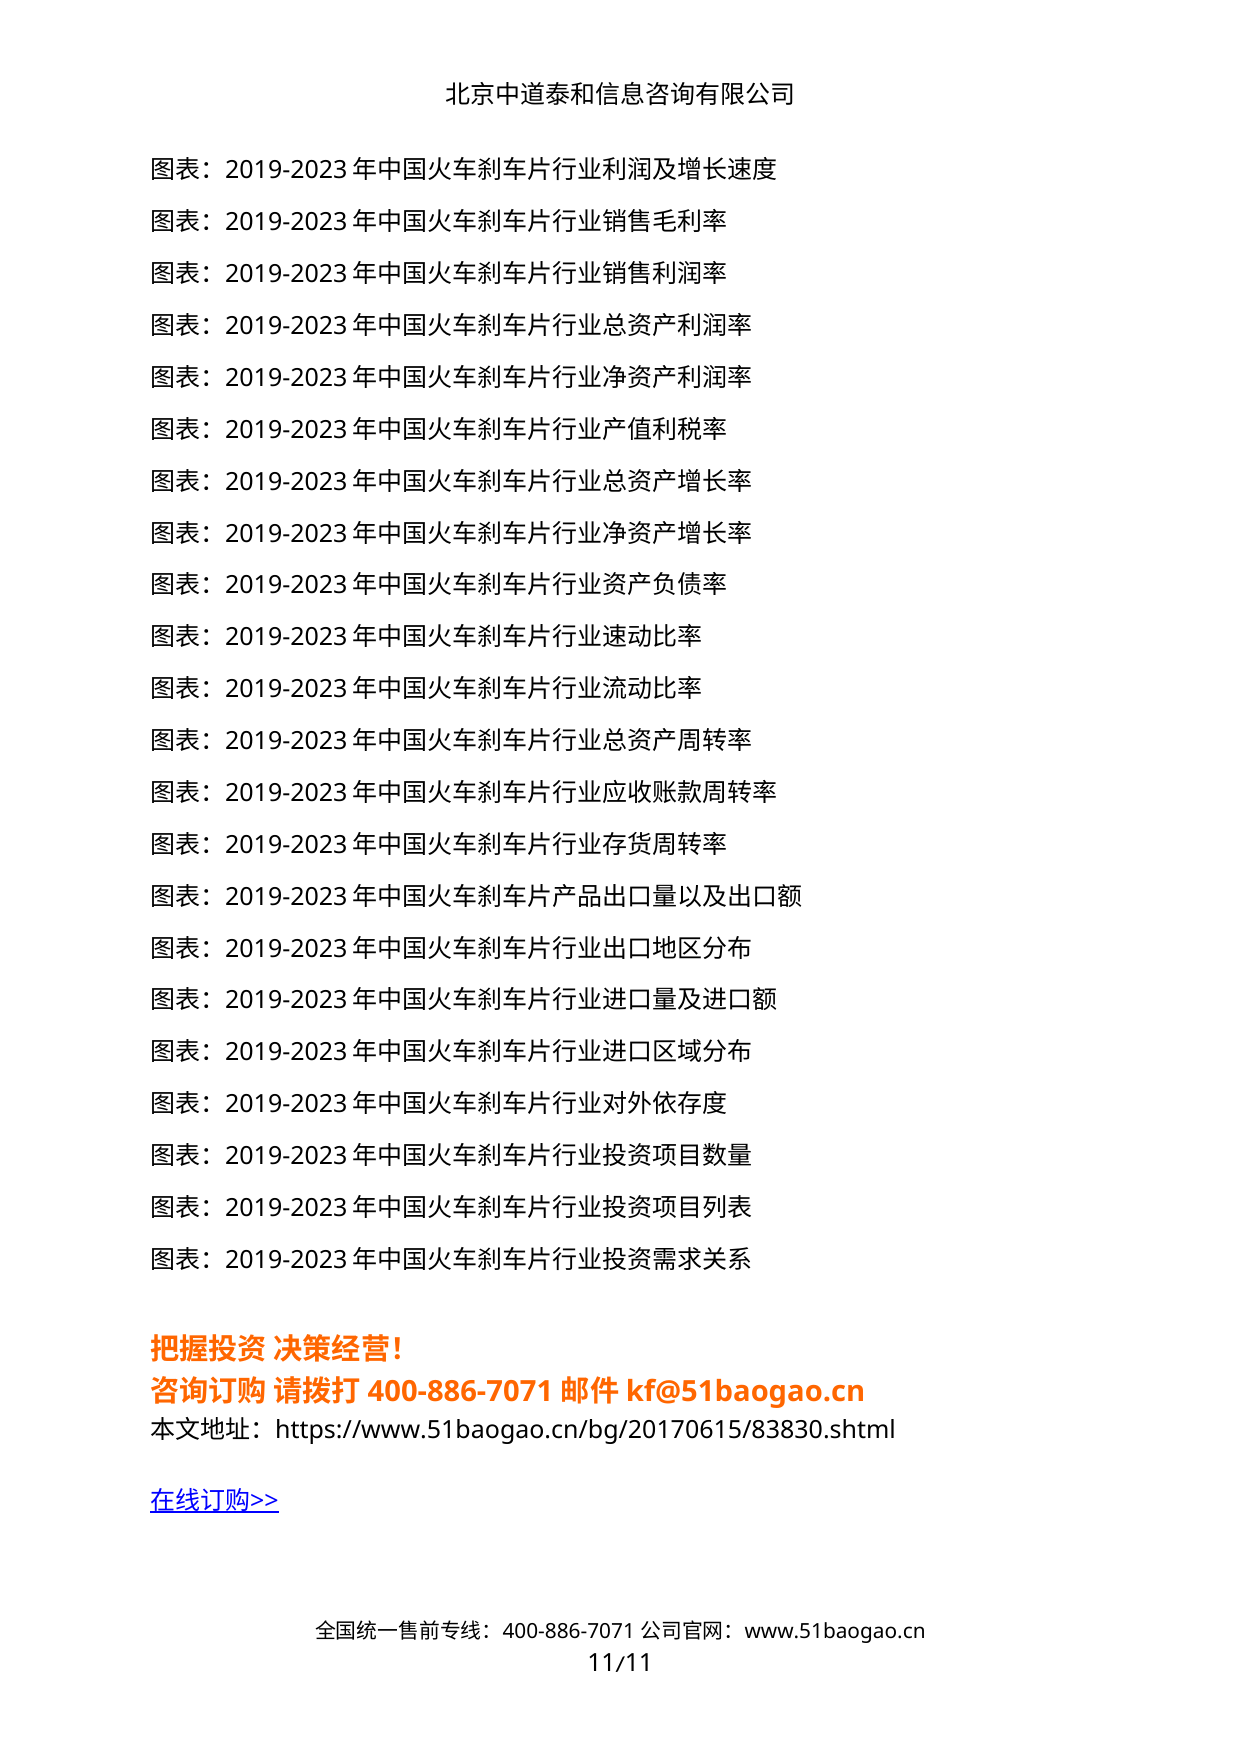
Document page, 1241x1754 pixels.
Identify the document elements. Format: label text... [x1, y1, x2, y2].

text 图表：2019-2023年中国火车刹车片行业出口地区分布 [150, 928, 1090, 964]
text 图表：2019-2023年中国火车刹车片行业净资产增长率 [150, 513, 1090, 549]
text 图表：2019-2023年中国火车刹车片产品出口量以及出口额 [150, 876, 1090, 912]
text 图表：2019-2023年中国火车刹车片行业销售利润率 [150, 254, 1090, 290]
text 图表：2019-2023年中国火车刹车片行业总资产周转率 [150, 721, 1090, 757]
text 图表：2019-2023年中国火车刹车片行业销售毛利率 [150, 202, 1090, 238]
text 图表：2019-2023年中国火车刹车片行业利润及增长速度 [150, 150, 1090, 186]
text 图表：2019-2023年中国火车刹车片行业存货周转率 [150, 824, 1090, 861]
text 图表：2019-2023年中国火车刹车片行业投资需求关系 [150, 1239, 1090, 1276]
text 图表：2019-2023年中国火车刹车片行业总资产利润率 [150, 306, 1090, 342]
text 图表：2019-2023年中国火车刹车片行业投资项目列表 [150, 1187, 1090, 1224]
text 把握投资 决策经营！咨询订购 请拨打 400-886-7071 邮件 kf@51baogao.cn本文地址：https://www.51baogao.cn/bg/20170615/83830.shtml [150, 1291, 1090, 1446]
text 图表：2019-2023年中国火车刹车片行业速动比率 [150, 617, 1090, 653]
text 图表：2019-2023年中国火车刹车片行业产值利税率 [150, 409, 1090, 446]
text 在线订购>> [150, 1446, 1090, 1517]
text 图表：2019-2023年中国火车刹车片行业投资项目数量 [150, 1136, 1090, 1172]
text 图表：2019-2023年中国火车刹车片行业总资产增长率 [150, 461, 1090, 497]
text 图表：2019-2023年中国火车刹车片行业流动比率 [150, 669, 1090, 705]
text 图表：2019-2023年中国火车刹车片行业进口区域分布 [150, 1032, 1090, 1068]
text 图表：2019-2023年中国火车刹车片行业资产负债率 [150, 565, 1090, 601]
text 图表：2019-2023年中国火车刹车片行业应收账款周转率 [150, 772, 1090, 809]
text 图表：2019-2023年中国火车刹车片行业进口量及进口额 [150, 980, 1090, 1016]
text 图表：2019-2023年中国火车刹车片行业对外依存度 [150, 1084, 1090, 1120]
text 图表：2019-2023年中国火车刹车片行业净资产利润率 [150, 357, 1090, 394]
